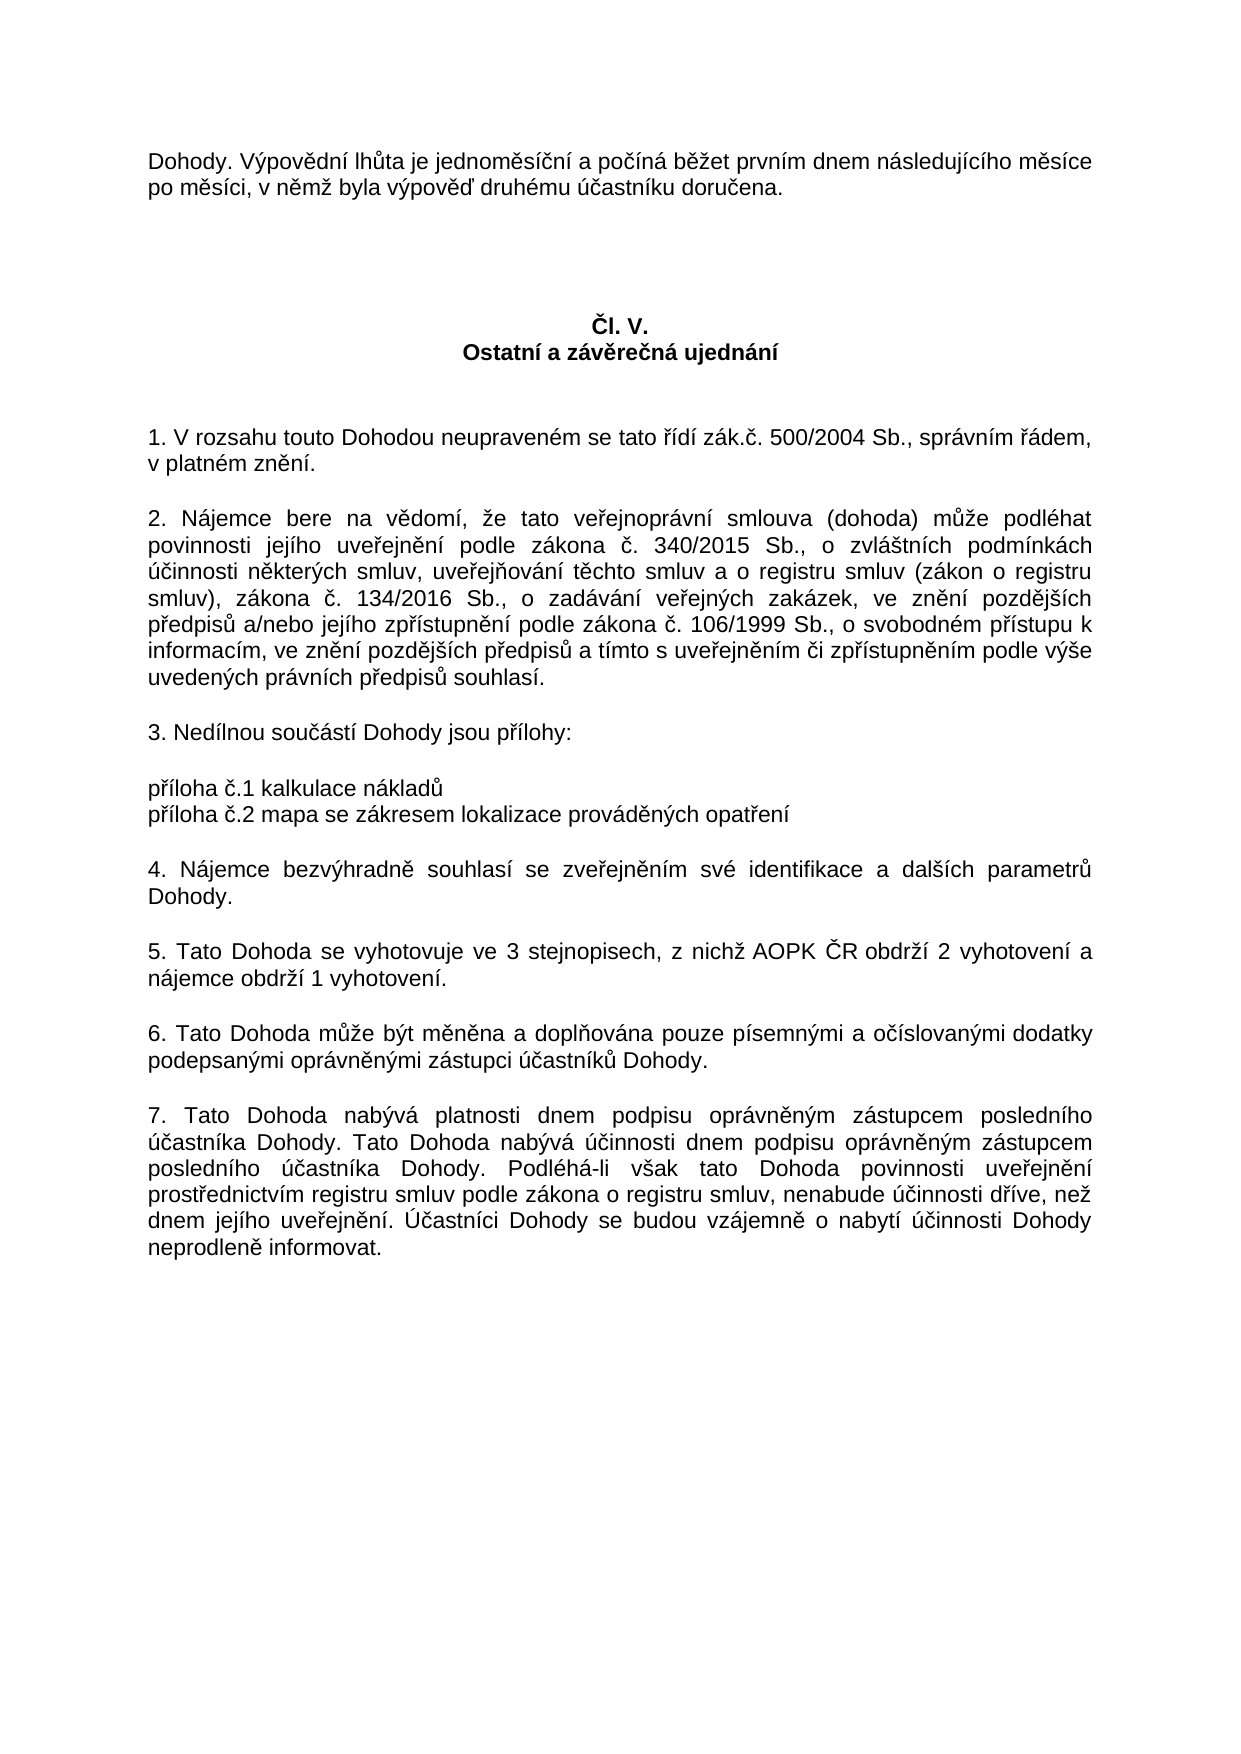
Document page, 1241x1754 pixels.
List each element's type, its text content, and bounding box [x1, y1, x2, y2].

text Čl. V. [148, 287, 1093, 339]
text 3. Nedílnou součástí Dohody jsou přílohy: [148, 719, 1093, 745]
text 4. Nájemce bezvýhradně souhlasí se zveřejněním své identifikace a dalších parametrů Dohody. [148, 856, 1093, 909]
text příloha č.2 mapa se zákresem lokalizace prováděných opatření [148, 801, 1093, 827]
text Ostatní a závěrečná ujednání [148, 339, 1093, 366]
text 6. Tato Dohoda může být měněna a doplňována pouze písemnými a očíslovanými dodatky podepsanými oprávněnými zástupci účastníků Dohody. [148, 1020, 1093, 1073]
text 1. V rozsahu touto Dohodou neupraveném se tato řídí zák.č. 500/2004 Sb., správním řádem, v platném znění. [148, 423, 1093, 476]
text 5. Tato Dohoda se vyhotovuje ve 3 stejnopisech, z nichž AOPK ČR obdrží 2 vyhotovení a nájemce obdrží 1 vyhotovení. [148, 938, 1093, 991]
text 2. Nájemce bere na vědomí, že tato veřejnoprávní smlouva (dohoda) může podléhat povinnosti jejího uveřejnění podle zákona č. 340/2015 Sb., o zvláštních podmínkách účinnosti některých smluv, uveřejňování těchto smluv a o registru smluv (zákon o registru smluv), zákona č. 134/2016 Sb., o zadávání veřejných zakázek, ve znění pozdějších předpisů a/nebo jejího zpřístupnění podle zákona č. 106/1999 Sb., o svobodném přístupu k informacím, ve znění pozdějších předpisů a tímto s uveřejněním či zpřístupněním podle výše uvedených právních předpisů souhlasí. [148, 505, 1093, 690]
text 7. Tato Dohoda nabývá platnosti dnem podpisu oprávněným zástupcem posledního účastníka Dohody. Tato Dohoda nabývá účinnosti dnem podpisu oprávněným zástupcem posledního účastníka Dohody. Podléhá-li však tato Dohoda povinnosti uveřejnění prostřednictvím registru smluv podle zákona o registru smluv, nenabude účinnosti dříve, než dnem jejího uveřejnění. Účastníci Dohody se budou vzájemně o nabytí účinnosti Dohody neprodleně informovat. [148, 1102, 1093, 1260]
text příloha č.1 kalkulace nákladů [148, 774, 1093, 801]
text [148, 148, 1093, 200]
